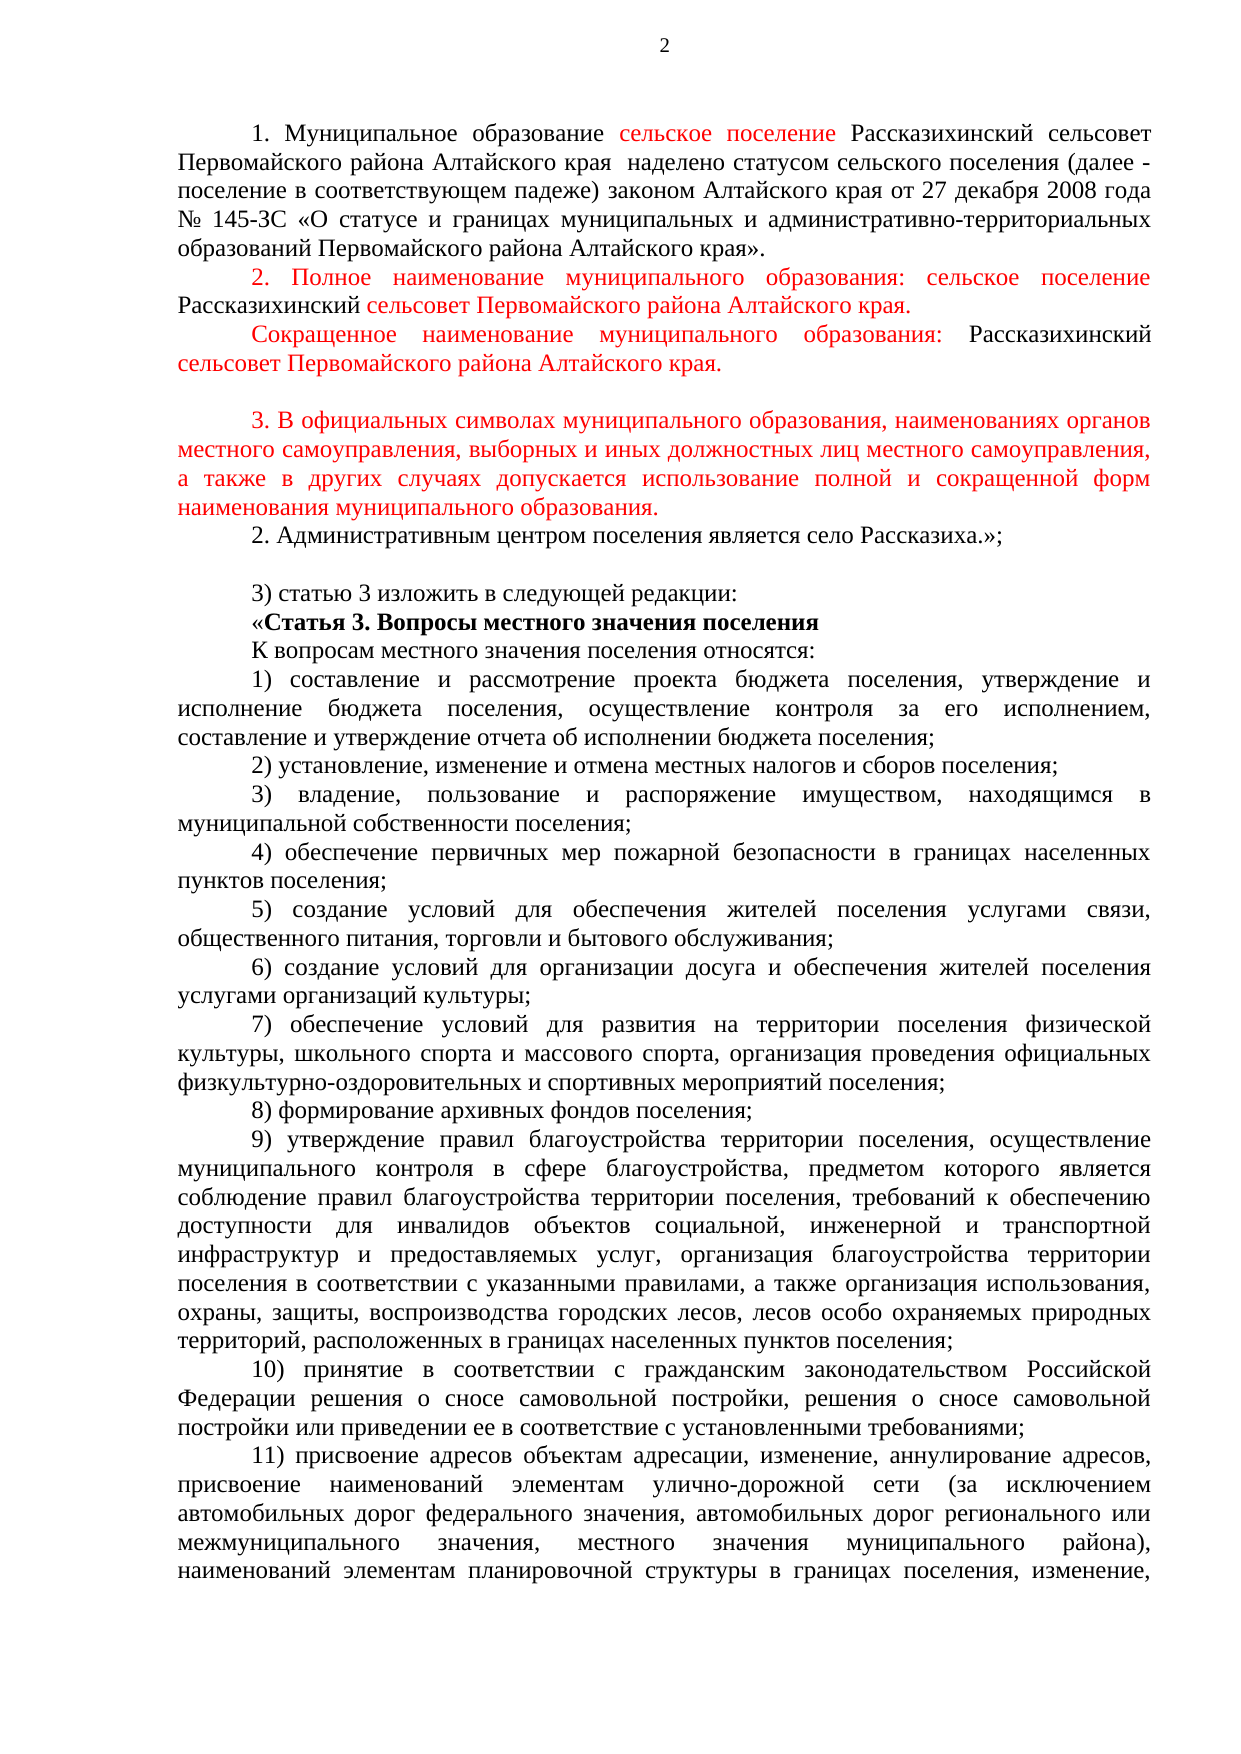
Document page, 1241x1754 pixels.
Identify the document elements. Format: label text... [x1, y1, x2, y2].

text 2. Полное наименование муниципального образования: сельское поселение Рассказихинский сельсовет Первомайского района Алтайского края. [177, 262, 1152, 319]
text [177, 1441, 1152, 1584]
text 4) обеспечение первичных мер пожарной безопасности в границах населенных пунктов поселения; [177, 837, 1152, 894]
text 9) утверждение правил благоустройства территории поселения, осуществление муниципального контроля в сфере благоустройства, предметом которого является соблюдение правил благоустройства территории поселения, требований к обеспечению доступности для инвалидов объектов социальной, инженерной и транспортной инфраструктур и предоставляемых услуг, организация благоустройства территории поселения в соответствии с указанными правилами, а также организация использования, охраны, защиты, воспроизводства городских лесов, лесов особо охраняемых природных территорий, расположенных в границах населенных пунктов поселения; [177, 1124, 1152, 1354]
text 3) владение, пользование и распоряжение имуществом, находящимся в муниципальной собственности поселения; [177, 779, 1152, 837]
text 8) формирование архивных фондов поселения; [177, 1096, 1152, 1124]
text 2) установление, изменение и отмена местных налогов и сборов поселения; [177, 751, 1152, 779]
text 2. Административным центром поселения является село Рассказиха.»; [177, 521, 1152, 549]
text 10) принятие в соответствии с гражданским законодательством Российской Федерации решения о сносе самовольной постройки, решения о сносе самовольной постройки или приведении ее в соответствие с установленными требованиями; [177, 1354, 1152, 1441]
text 6) создание условий для организации досуга и обеспечения жителей поселения услугами организаций культуры; [177, 952, 1152, 1009]
text 1) составление и рассмотрение проекта бюджета поселения, утверждение и исполнение бюджета поселения, осуществление контроля за его исполнением, составление и утверждение отчета об исполнении бюджета поселения; [177, 664, 1152, 751]
text «Статья 3. Вопросы местного значения поселения [177, 607, 1152, 636]
text К вопросам местного значения поселения относятся: [177, 636, 1152, 664]
subtitle 1. Муниципальное образование сельское поселение Рассказихинский сельсовет Первомайского района Алтайского края наделено статусом сельского поселения (далее - поселение в соответствующем падеже) законом Алтайского края от 27 декабря 2008 года № 145-ЗС «О статусе и границах муниципальных и административно-территориальных образований Первомайского района Алтайского края». [177, 118, 1152, 262]
text 7) обеспечение условий для развития на территории поселения физической культуры, школьного спорта и массового спорта, организация проведения официальных физкультурно-оздоровительных и спортивных мероприятий поселения; [177, 1009, 1152, 1096]
text 5) создание условий для обеспечения жителей поселения услугами связи, общественного питания, торговли и бытового обслуживания; [177, 894, 1152, 952]
text Сокращенное наименование муниципального образования: Рассказихинский сельсовет Первомайского района Алтайского края. [177, 319, 1152, 377]
text 3. В официальных символах муниципального образования, наименованиях органов местного самоуправления, выборных и иных должностных лиц местного самоуправления, а также в других случаях допускается использование полной и сокращенной форм наименования муниципального образования. [177, 406, 1152, 521]
text 3) статью 3 изложить в следующей редакции: [177, 578, 1152, 607]
